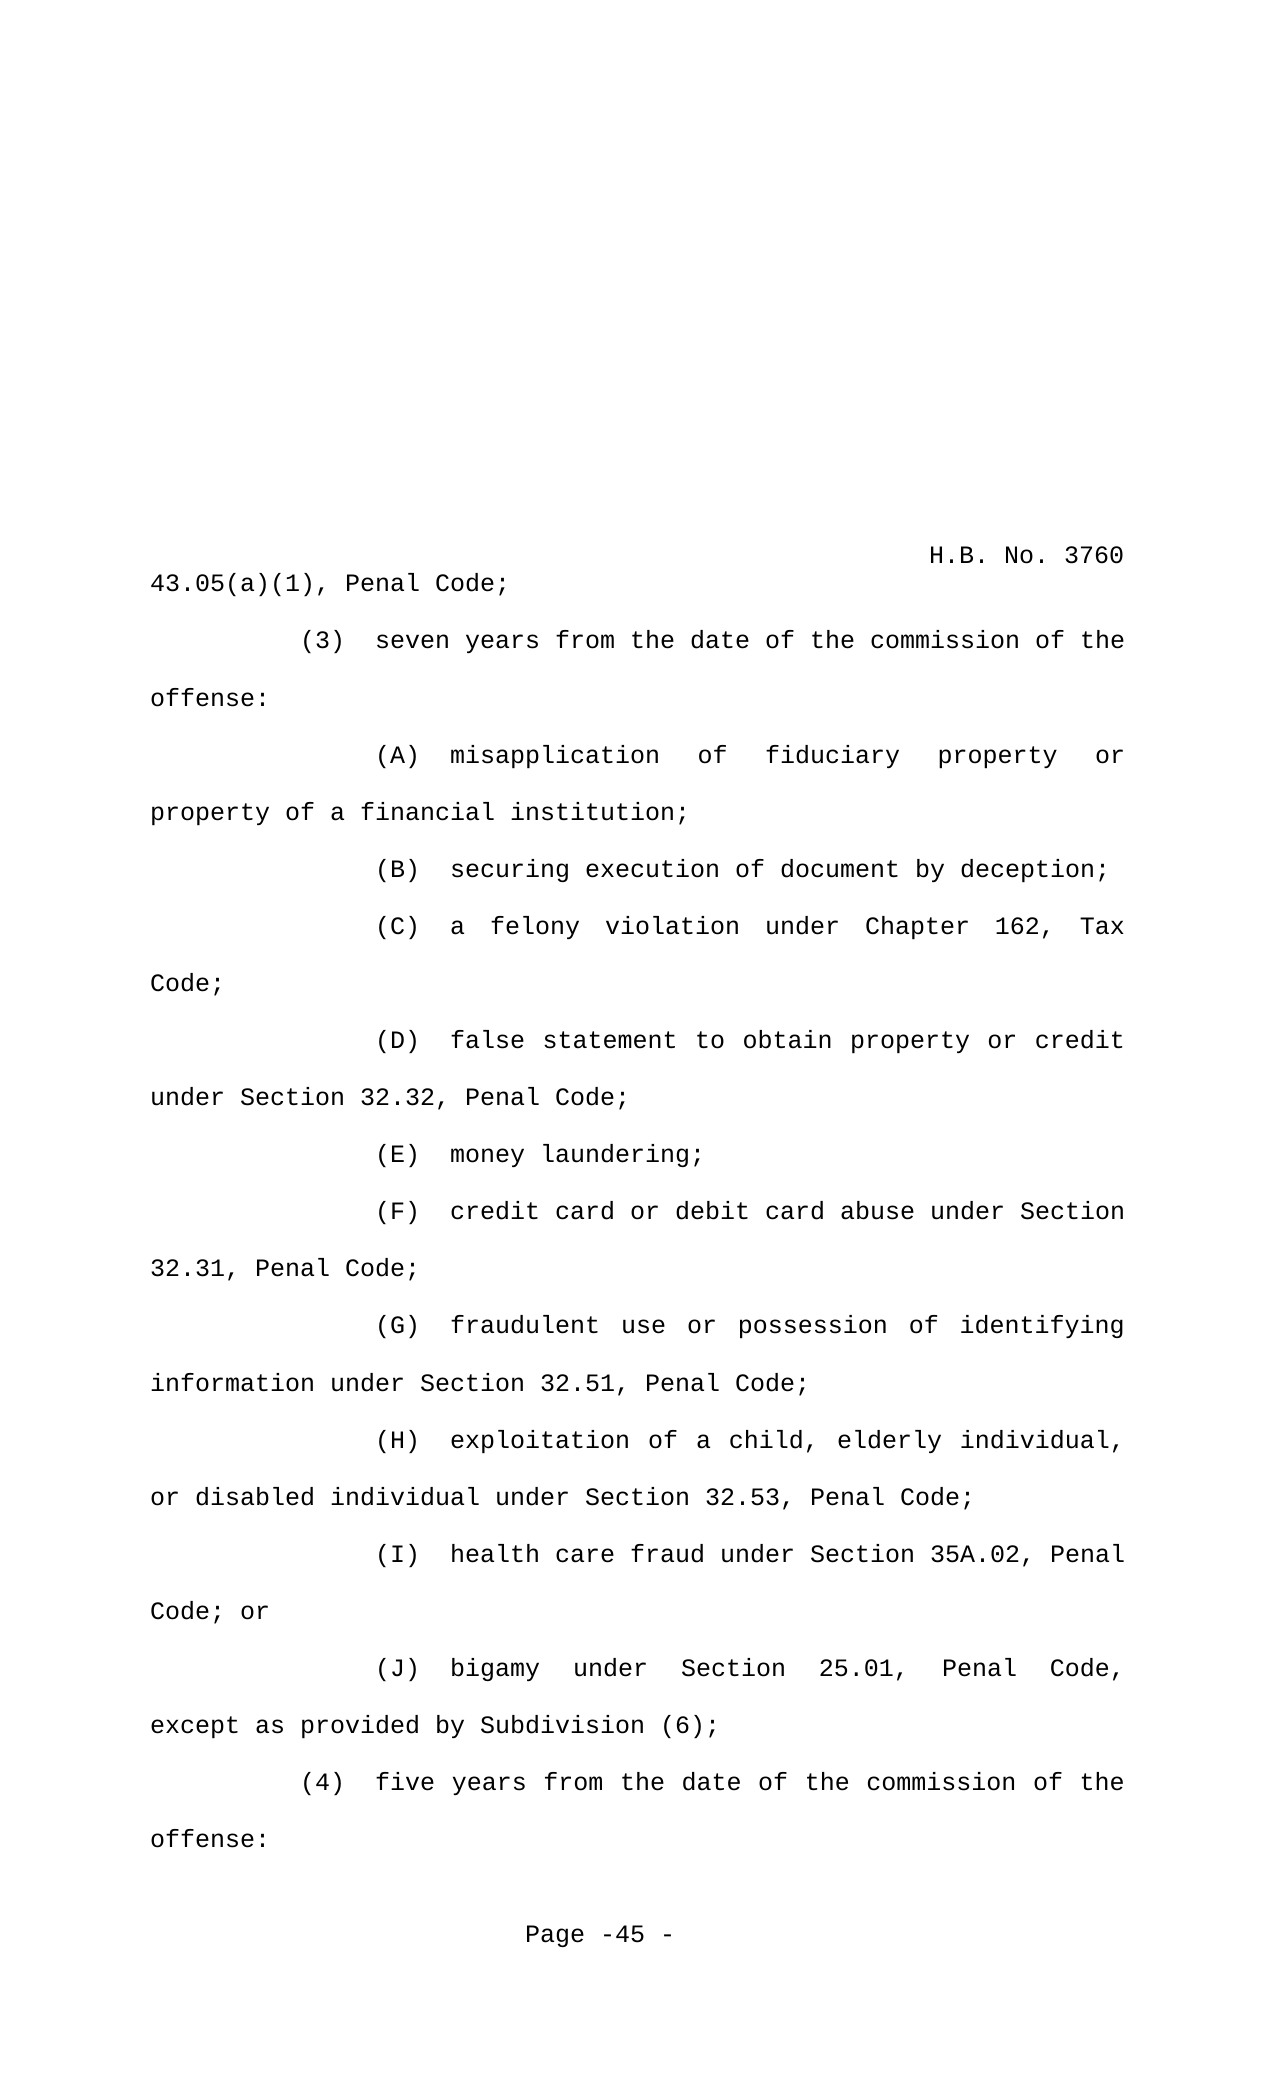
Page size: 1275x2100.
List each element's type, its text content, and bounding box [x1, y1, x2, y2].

text (H) exploitation of a child, elderly individual, or disabled individual under Section 32.53, Penal Code; [150, 1427, 1125, 1513]
text (J) bigamy under Section 25.01, Penal Code, except as provided by Subdivision (6); [150, 1655, 1125, 1741]
text (D) false statement to obtain property or credit under Section 32.32, Penal Code; [150, 1027, 1125, 1113]
text (B) securing execution of document by deception; [150, 856, 1125, 885]
text (4) five years from the date of the commission of the offense: [150, 1769, 1125, 1855]
text (E) money laundering; [150, 1142, 1125, 1170]
text (I) health care fraud under Section 35A.02, Penal Code; or [150, 1541, 1125, 1627]
text (F) credit card or debit card abuse under Section 32.31, Penal Code; [150, 1199, 1125, 1284]
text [150, 571, 1125, 599]
text (A) misapplication of fiduciary property or property of a financial institution; [150, 742, 1125, 828]
text (3) seven years from the date of the commission of the offense: [150, 628, 1125, 713]
text (C) a felony violation under Chapter 162, Tax Code; [150, 913, 1125, 999]
text (G) fraudulent use or possession of identifying information under Section 32.51, Penal Code; [150, 1313, 1125, 1398]
